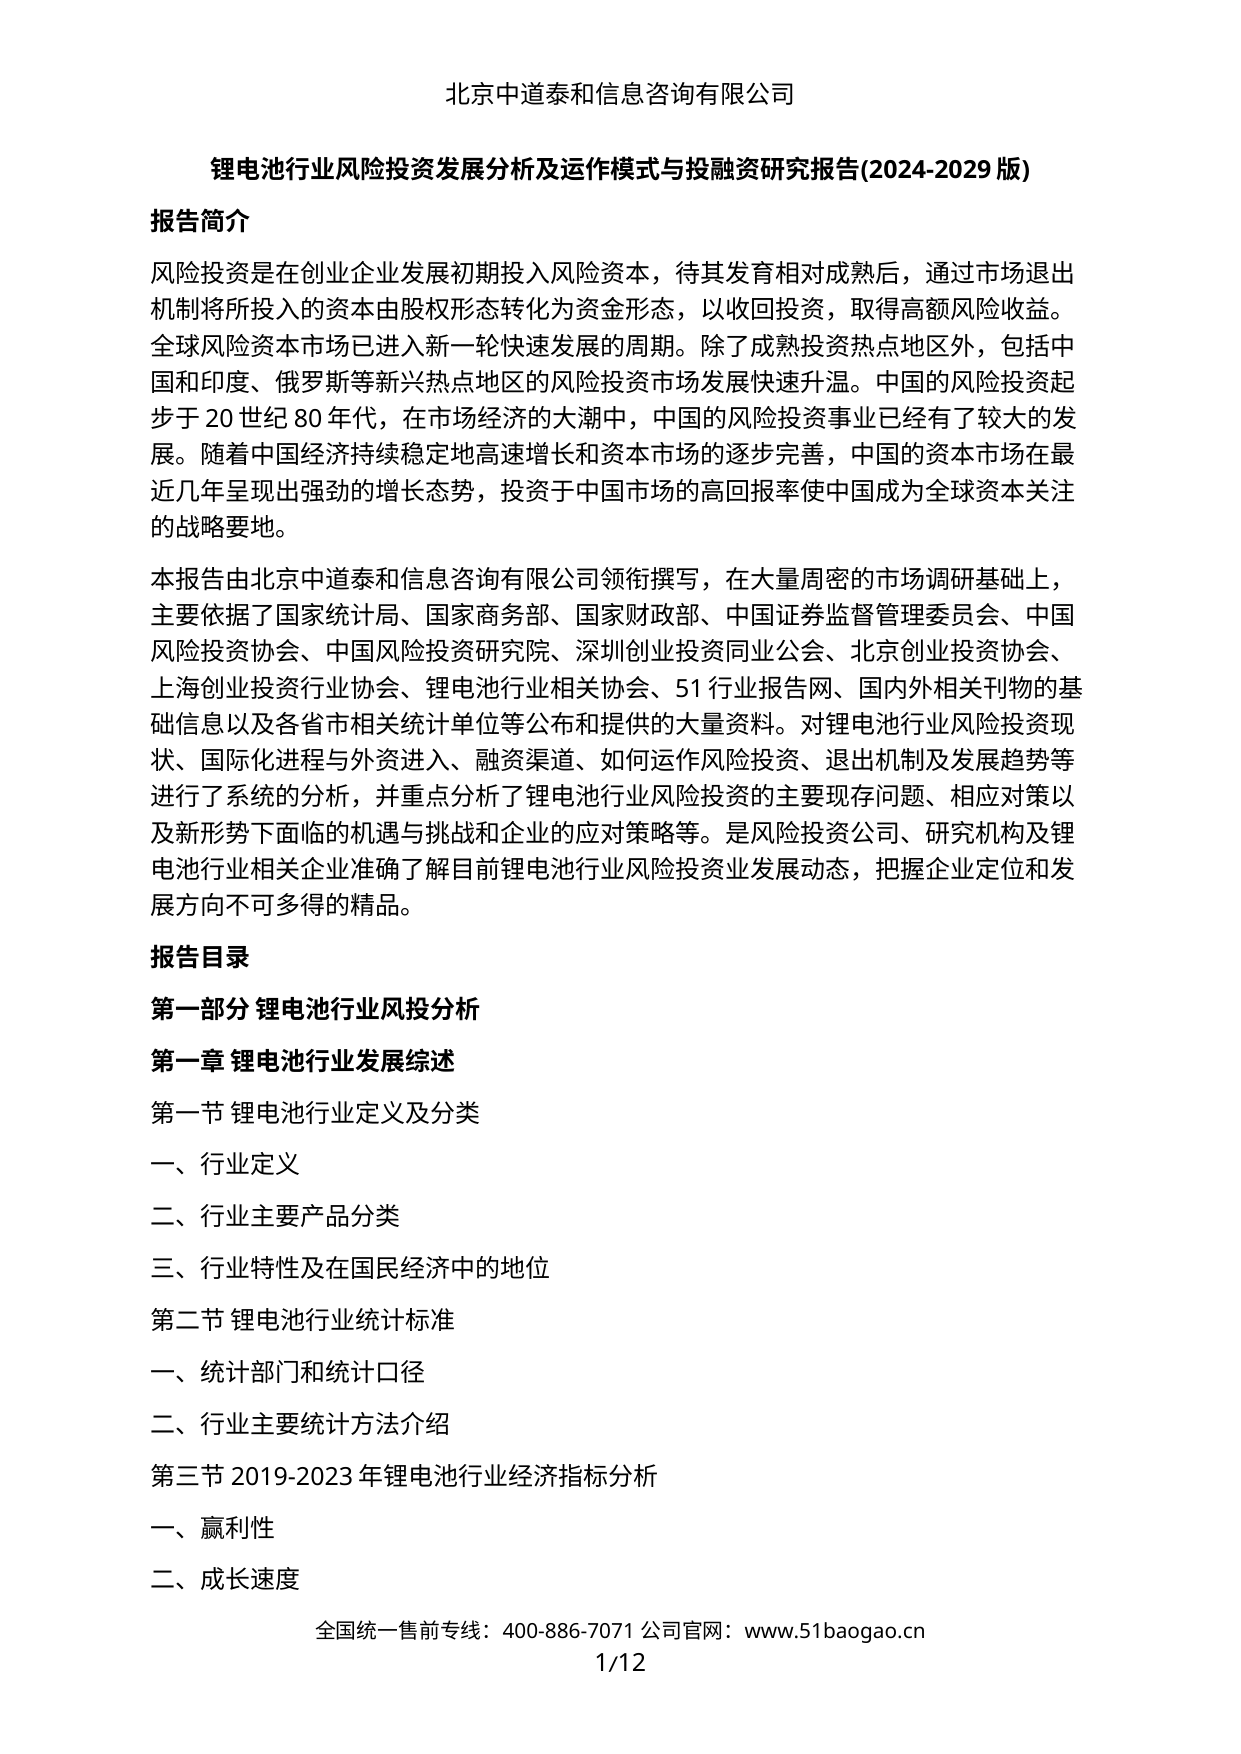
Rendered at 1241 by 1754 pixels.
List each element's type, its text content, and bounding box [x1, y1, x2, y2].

text 第一部分 锂电池行业风投分析 [150, 989, 1090, 1026]
text 第一章 锂电池行业发展综述 [150, 1041, 1090, 1077]
text 二、成长速度 [150, 1560, 1090, 1596]
text 第二节 锂电池行业统计标准 [150, 1301, 1090, 1337]
text 一、赢利性 [150, 1508, 1090, 1544]
text 报告目录 [150, 937, 1090, 974]
text 二、行业主要统计方法介绍 [150, 1404, 1090, 1441]
text 第三节 2019-2023年锂电池行业经济指标分析 [150, 1456, 1090, 1492]
text 第一节 锂电池行业定义及分类 [150, 1093, 1090, 1129]
text 锂电池行业风险投资发展分析及运作模式与投融资研究报告(2024-2029版) [150, 150, 1090, 186]
text 一、行业定义 [150, 1145, 1090, 1181]
text 一、统计部门和统计口径 [150, 1352, 1090, 1389]
text 三、行业特性及在国民经济中的地位 [150, 1249, 1090, 1285]
text 本报告由北京中道泰和信息咨询有限公司领衔撰写，在大量周密的市场调研基础上，主要依据了国家统计局、国家商务部、国家财政部、中国证券监督管理委员会、中国风险投资协会、中国风险投资研究院、深圳创业投资同业公会、北京创业投资协会、上海创业投资行业协会、锂电池行业相关协会、51行业报告网、国内外相关刊物的基础信息以及各省市相关统计单位等公布和提供的大量资料。对锂电池行业风险投资现状、国际化进程与外资进入、融资渠道、如何运作风险投资、退出机制及发展趋势等进行了系统的分析，并重点分析了锂电池行业风险投资的主要现存问题、相应对策以及新形势下面临的机遇与挑战和企业的应对策略等。是风险投资公司、研究机构及锂电池行业相关企业准确了解目前锂电池行业风险投资业发展动态，把握企业定位和发展方向不可多得的精品。 [150, 559, 1090, 922]
text 报告简介 [150, 202, 1090, 238]
text 二、行业主要产品分类 [150, 1197, 1090, 1233]
text 风险投资是在创业企业发展初期投入风险资本，待其发育相对成熟后，通过市场退出机制将所投入的资本由股权形态转化为资金形态，以收回投资，取得高额风险收益。全球风险资本市场已进入新一轮快速发展的周期。除了成熟投资热点地区外，包括中国和印度、俄罗斯等新兴热点地区的风险投资市场发展快速升温。中国的风险投资起步于20世纪80年代，在市场经济的大潮中，中国的风险投资事业已经有了较大的发展。随着中国经济持续稳定地高速增长和资本市场的逐步完善，中国的资本市场在最近几年呈现出强劲的增长态势，投资于中国市场的高回报率使中国成为全球资本关注的战略要地。 [150, 254, 1090, 544]
